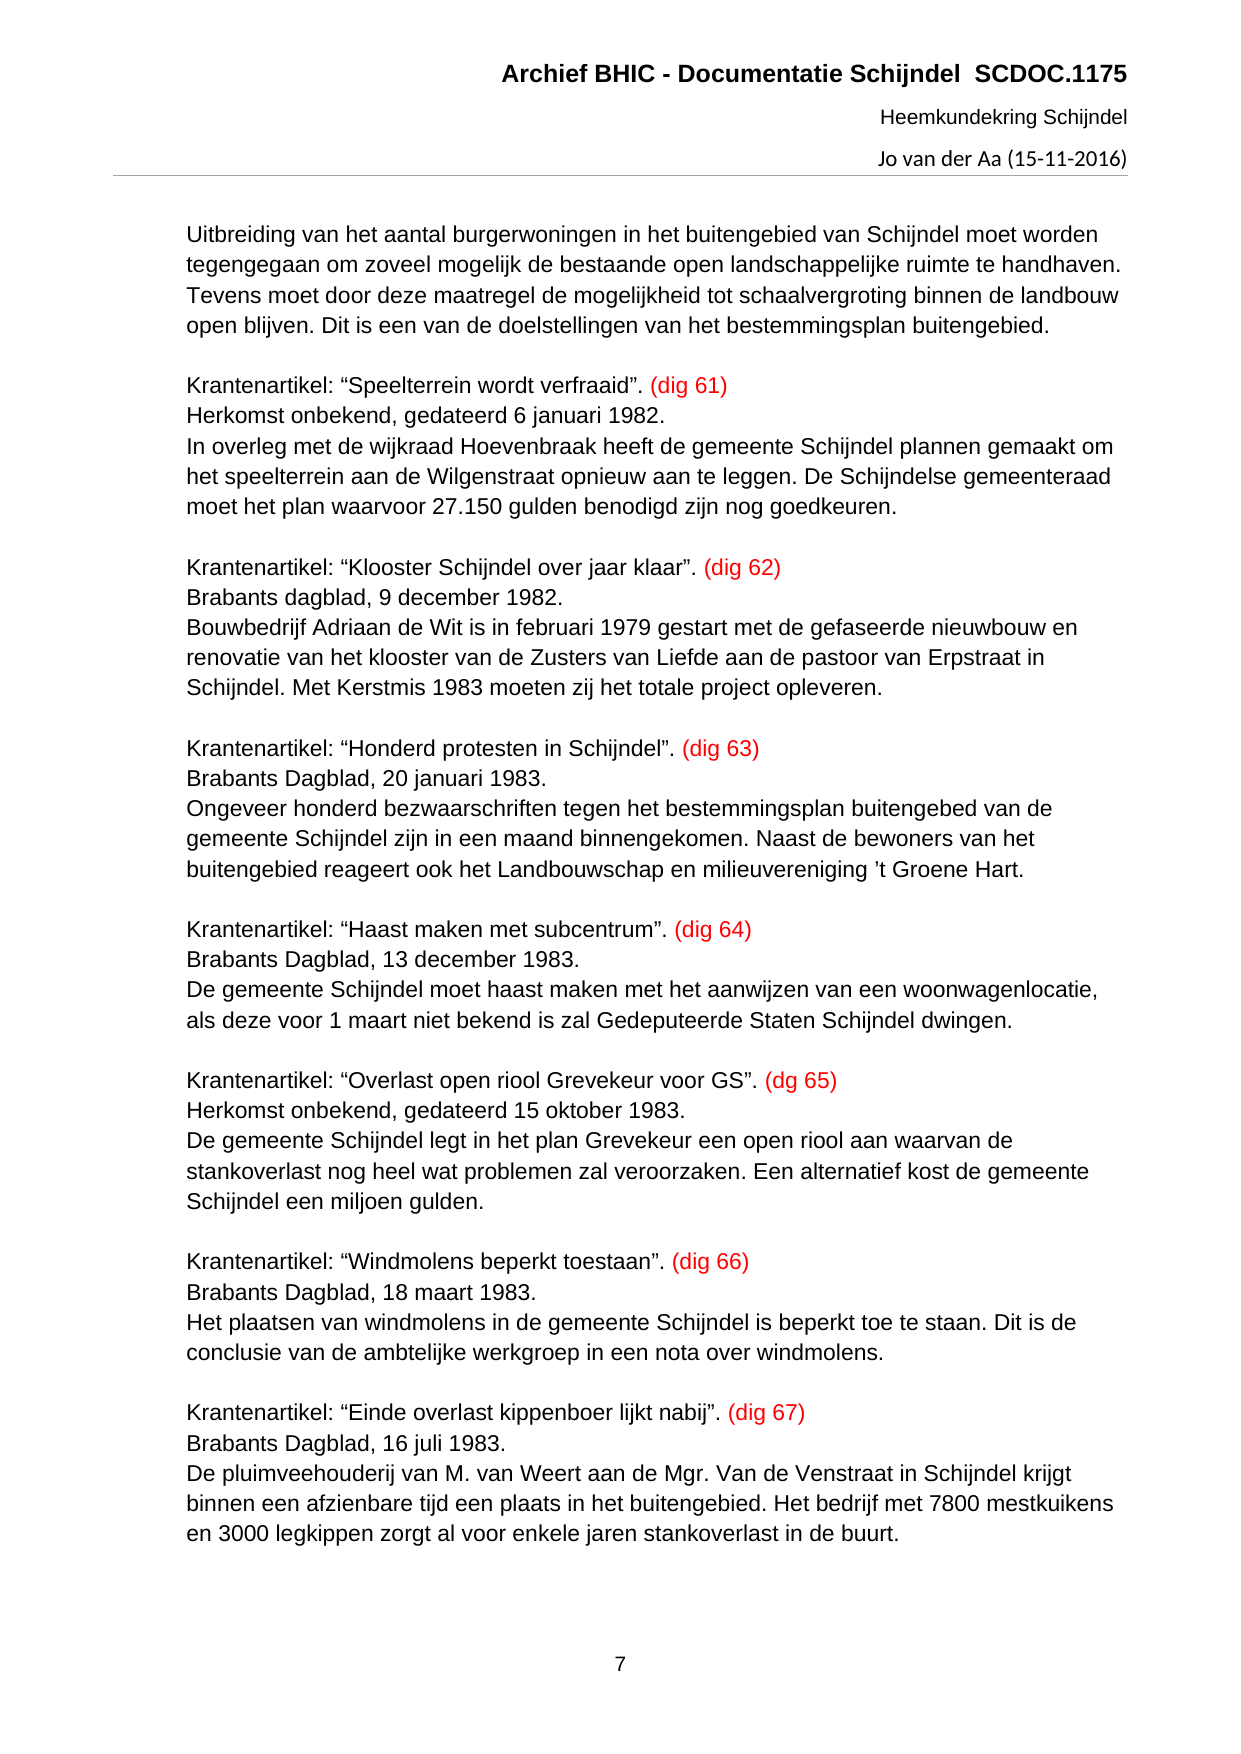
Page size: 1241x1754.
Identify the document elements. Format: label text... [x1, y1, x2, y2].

text Het plaatsen van windmolens in de gemeente Schijndel is beperkt toe te staan. Dit is de conclusie van de ambtelijke werkgroep in een nota over windmolens. [186, 1309, 1128, 1365]
text Krantenartikel: “Klooster Schijndel over jaar klaar”. (dig 62) [186, 553, 1128, 580]
text Ongeveer honderd bezwaarschriften tegen het bestemmingsplan buitengebed van de gemeente Schijndel zijn in een maand binnengekomen. Naast de bewoners van het buitengebied reageert ook het Landbouwschap en milieuvereniging ’t Groene Hart. [186, 795, 1128, 882]
text Krantenartikel: “Haast maken met subcentrum”. (dig 64) [186, 916, 1128, 942]
text De gemeente Schijndel moet haast maken met het aanwijzen van een woonwagenlocatie, als deze voor 1 maart niet bekend is zal Gedeputeerde Staten Schijndel dwingen. [186, 976, 1128, 1033]
text De gemeente Schijndel legt in het plan Grevekeur een open riool aan waarvan de stankoverlast nog heel wat problemen zal veroorzaken. Een alternatief kost de gemeente Schijndel een miljoen gulden. [186, 1127, 1128, 1214]
text De pluimveehouderij van M. van Weert aan de Mgr. Van de Venstraat in Schijndel krijgt binnen een afzienbare tijd een plaats in het buitengebied. Het bedrijf met 7800 mestkuikens en 3000 legkippen zorgt al voor enkele jaren stankoverlast in de buurt. [186, 1460, 1128, 1546]
text Krantenartikel: “Overlast open riool Grevekeur voor GS”. (dg 65) [186, 1067, 1128, 1093]
text Herkomst onbekend, gedateerd 15 oktober 1983. [186, 1097, 1128, 1123]
text Krantenartikel: “Honderd protesten in Schijndel”. (dig 63) [186, 735, 1128, 761]
text Brabants Dagblad, 20 januari 1983. [186, 765, 1128, 791]
text Brabants Dagblad, 13 december 1983. [186, 946, 1128, 972]
text Brabants Dagblad, 18 maart 1983. [186, 1278, 1128, 1305]
text Brabants dagblad, 9 december 1982. [186, 584, 1128, 610]
text In overleg met de wijkraad Hoevenbraak heeft de gemeente Schijndel plannen gemaakt om het speelterrein aan de Wilgenstraat opnieuw aan te leggen. De Schijndelse gemeenteraad moet het plan waarvoor 27.150 gulden benodigd zijn nog goedkeuren. [186, 433, 1128, 519]
text Uitbreiding van het aantal burgerwoningen in het buitengebied van Schijndel moet worden tegengegaan om zoveel mogelijk de bestaande open landschappelijke ruimte te handhaven. Tevens moet door deze maatregel de mogelijkheid tot schaalvergroting binnen de landbouw open blijven. Dit is een van de doelstellingen van het bestemmingsplan buitengebied. [186, 221, 1128, 338]
text Krantenartikel: “Einde overlast kippenboer lijkt nabij”. (dig 67) [186, 1399, 1128, 1426]
text Krantenartikel: “Speelterrein wordt verfraaid”. (dig 61) [186, 372, 1128, 398]
text Krantenartikel: “Windmolens beperkt toestaan”. (dig 66) [186, 1248, 1128, 1274]
text Brabants Dagblad, 16 juli 1983. [186, 1429, 1128, 1456]
text Herkomst onbekend, gedateerd 6 januari 1982. [186, 402, 1128, 429]
text Bouwbedrijf Adriaan de Wit is in februari 1979 gestart met de gefaseerde nieuwbouw en renovatie van het klooster van de Zusters van Liefde aan de pastoor van Erpstraat in Schijndel. Met Kerstmis 1983 moeten zij het totale project opleveren. [186, 614, 1128, 701]
